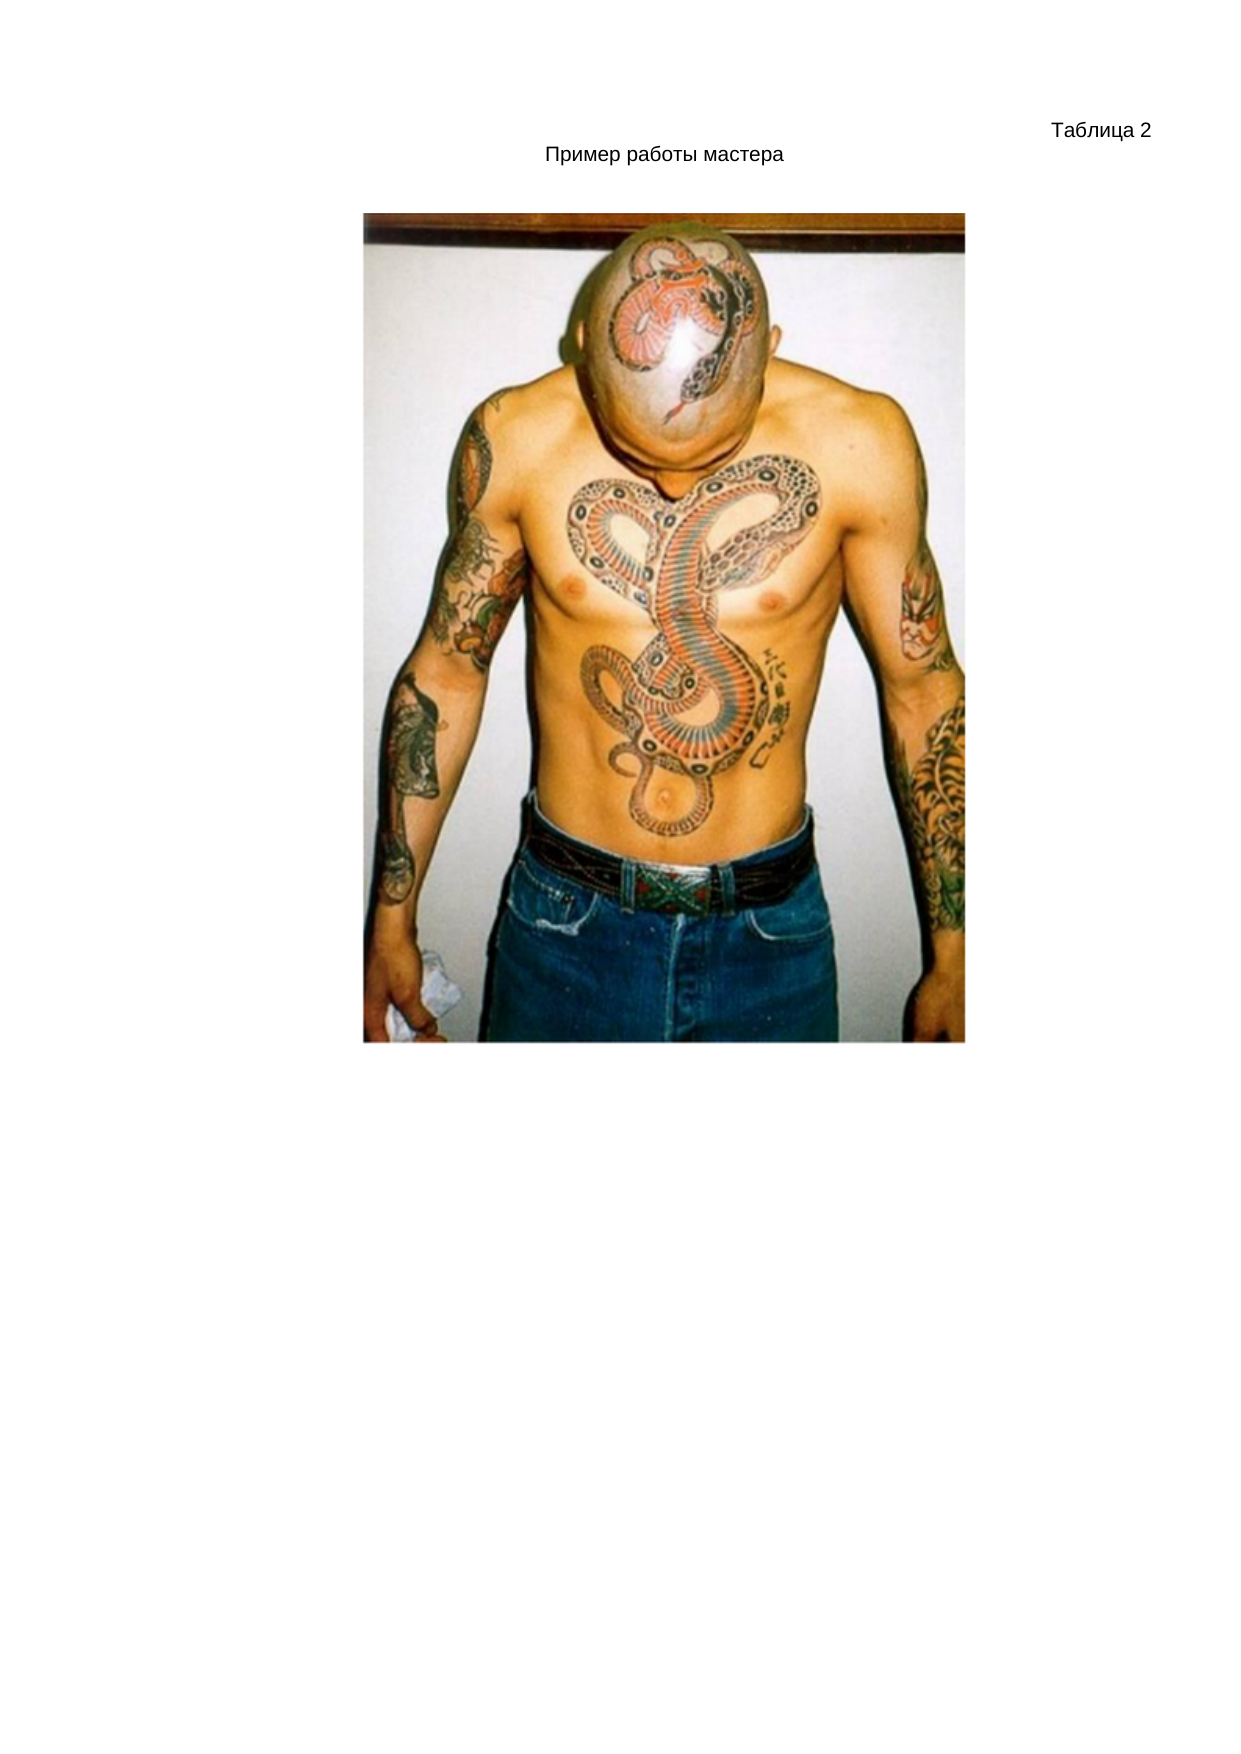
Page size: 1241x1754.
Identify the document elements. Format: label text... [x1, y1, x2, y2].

text Таблица 2 [177, 118, 1152, 142]
picture [362, 213, 967, 1045]
text Пример работы мастера [177, 142, 1152, 166]
